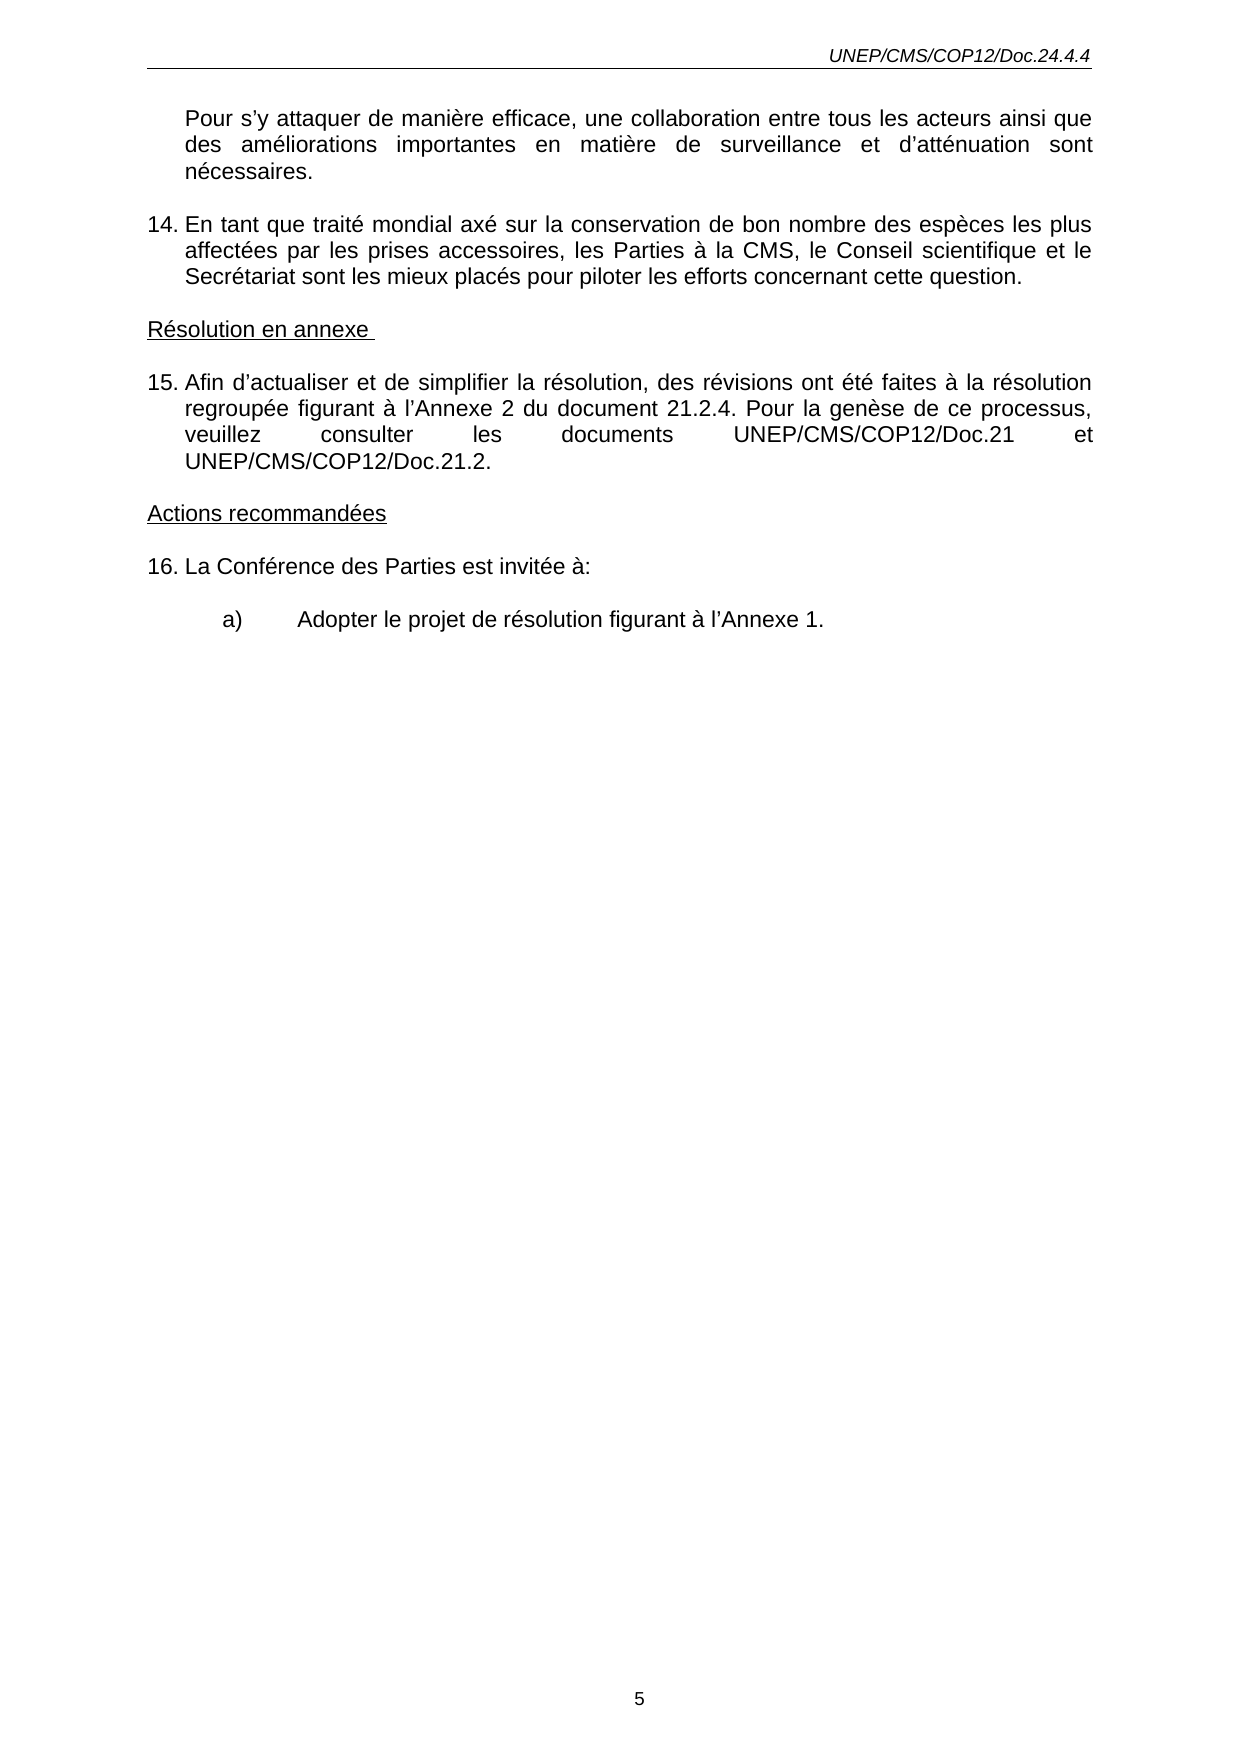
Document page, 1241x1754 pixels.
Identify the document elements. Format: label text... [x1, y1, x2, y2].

list Afin d’actualiser et de simplifier la résolution, des révisions ont été faites à la résolution regroupée figurant à l’Annexe 2 du document 21.2.4. Pour la genèse de ce processus, veuillez consulter les documents UNEP/CMS/COP12/Doc.21 et UNEP/CMS/COP12/Doc.21.2. [147, 369, 1093, 474]
list Adopter le projet de résolution figurant à l’Annexe 1. [222, 606, 1093, 632]
list En tant que traité mondial axé sur la conservation de bon nombre des espèces les plus affectées par les prises accessoires, les Parties à la CMS, le Conseil scientifique et le Secrétariat sont les mieux placés pour piloter les efforts concernant cette question. [147, 211, 1093, 289]
list La Conférence des Parties est invitée à: [147, 553, 1093, 579]
text Actions recommandées [147, 500, 1093, 527]
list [147, 105, 1093, 184]
text Résolution en annexe [147, 316, 1093, 342]
